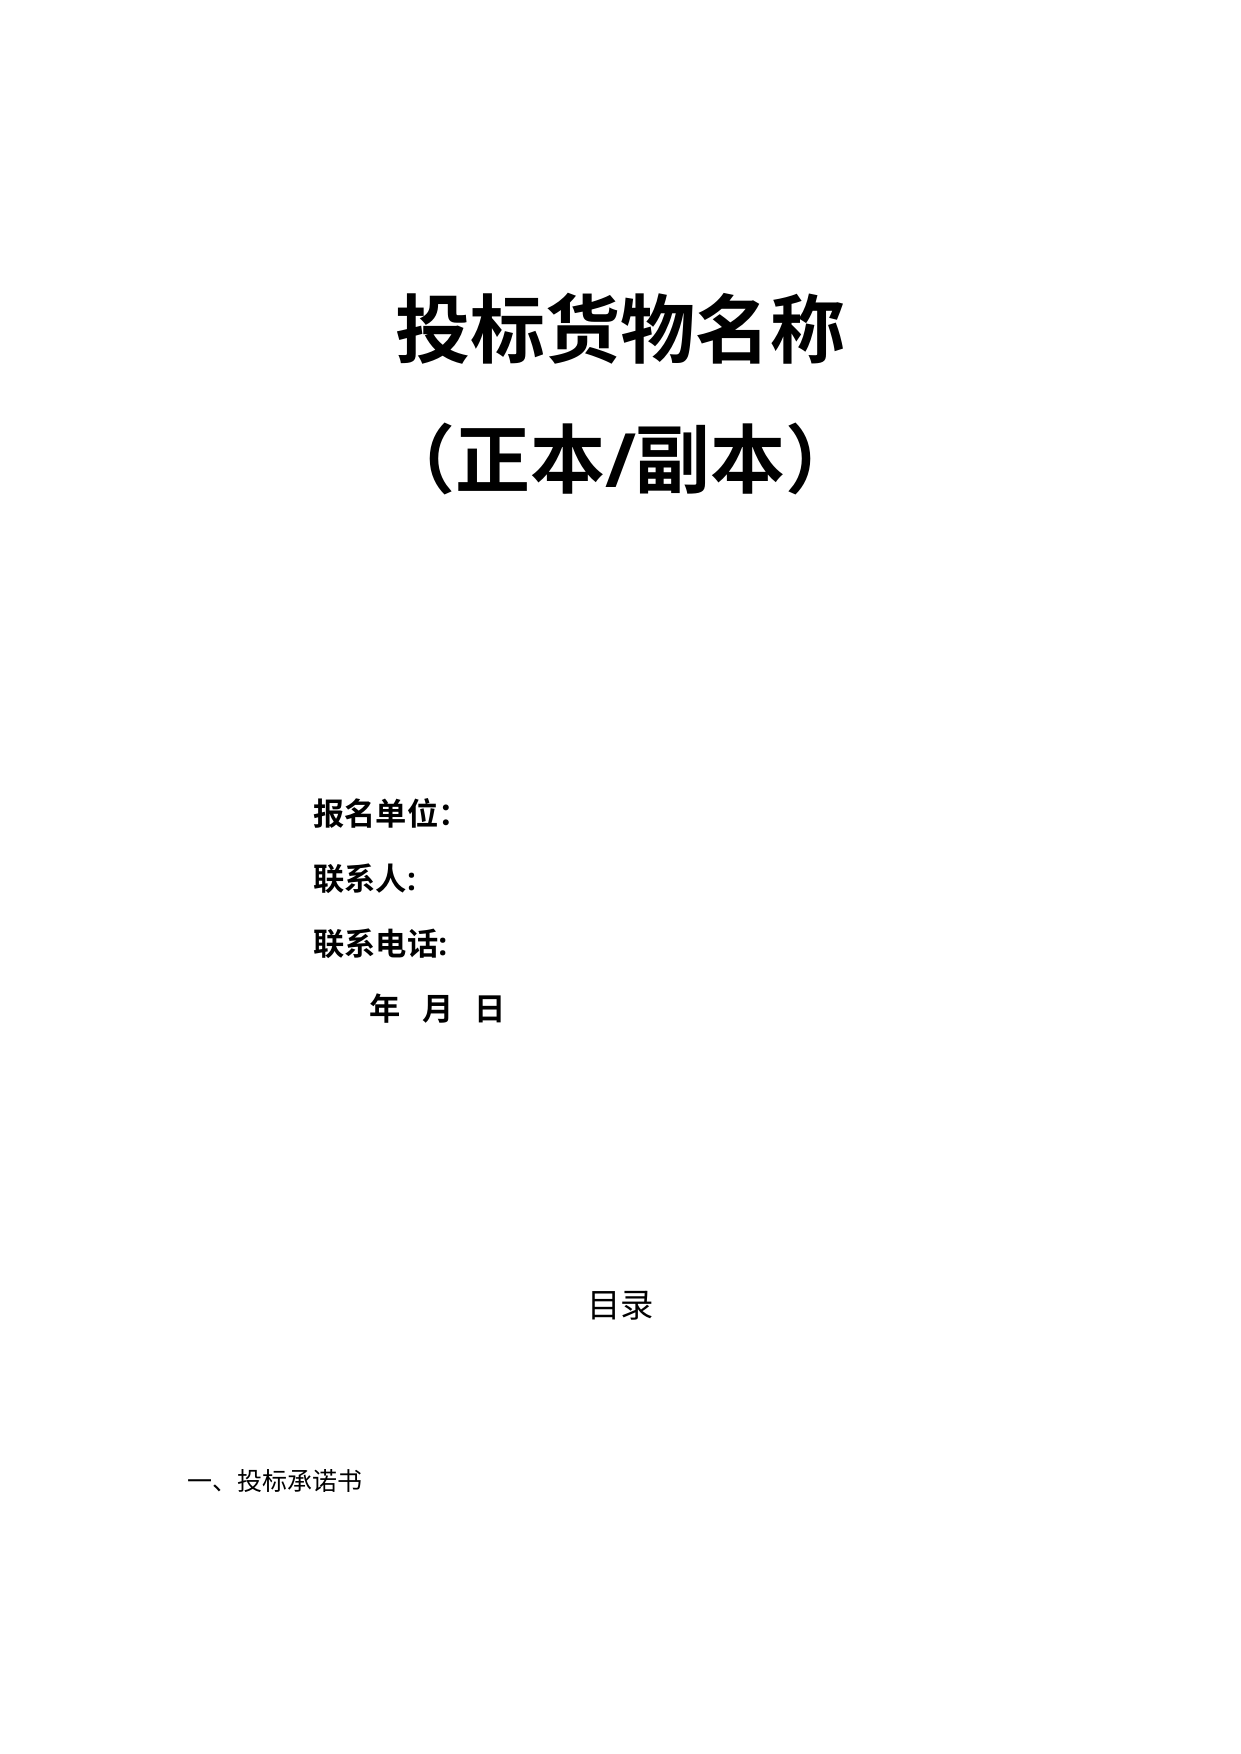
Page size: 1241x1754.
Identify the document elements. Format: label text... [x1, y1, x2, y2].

text 联系人: [187, 844, 1053, 909]
list 目录 [187, 1270, 1053, 1335]
text （正本/副本） [187, 389, 1053, 519]
list 一、投标承诺书 [187, 1447, 1053, 1512]
text 投标货物名称 [187, 259, 1053, 389]
text 联系电话: [187, 909, 1053, 974]
text 年 月 日 [187, 974, 1053, 1039]
text 报名单位： [187, 779, 1053, 844]
